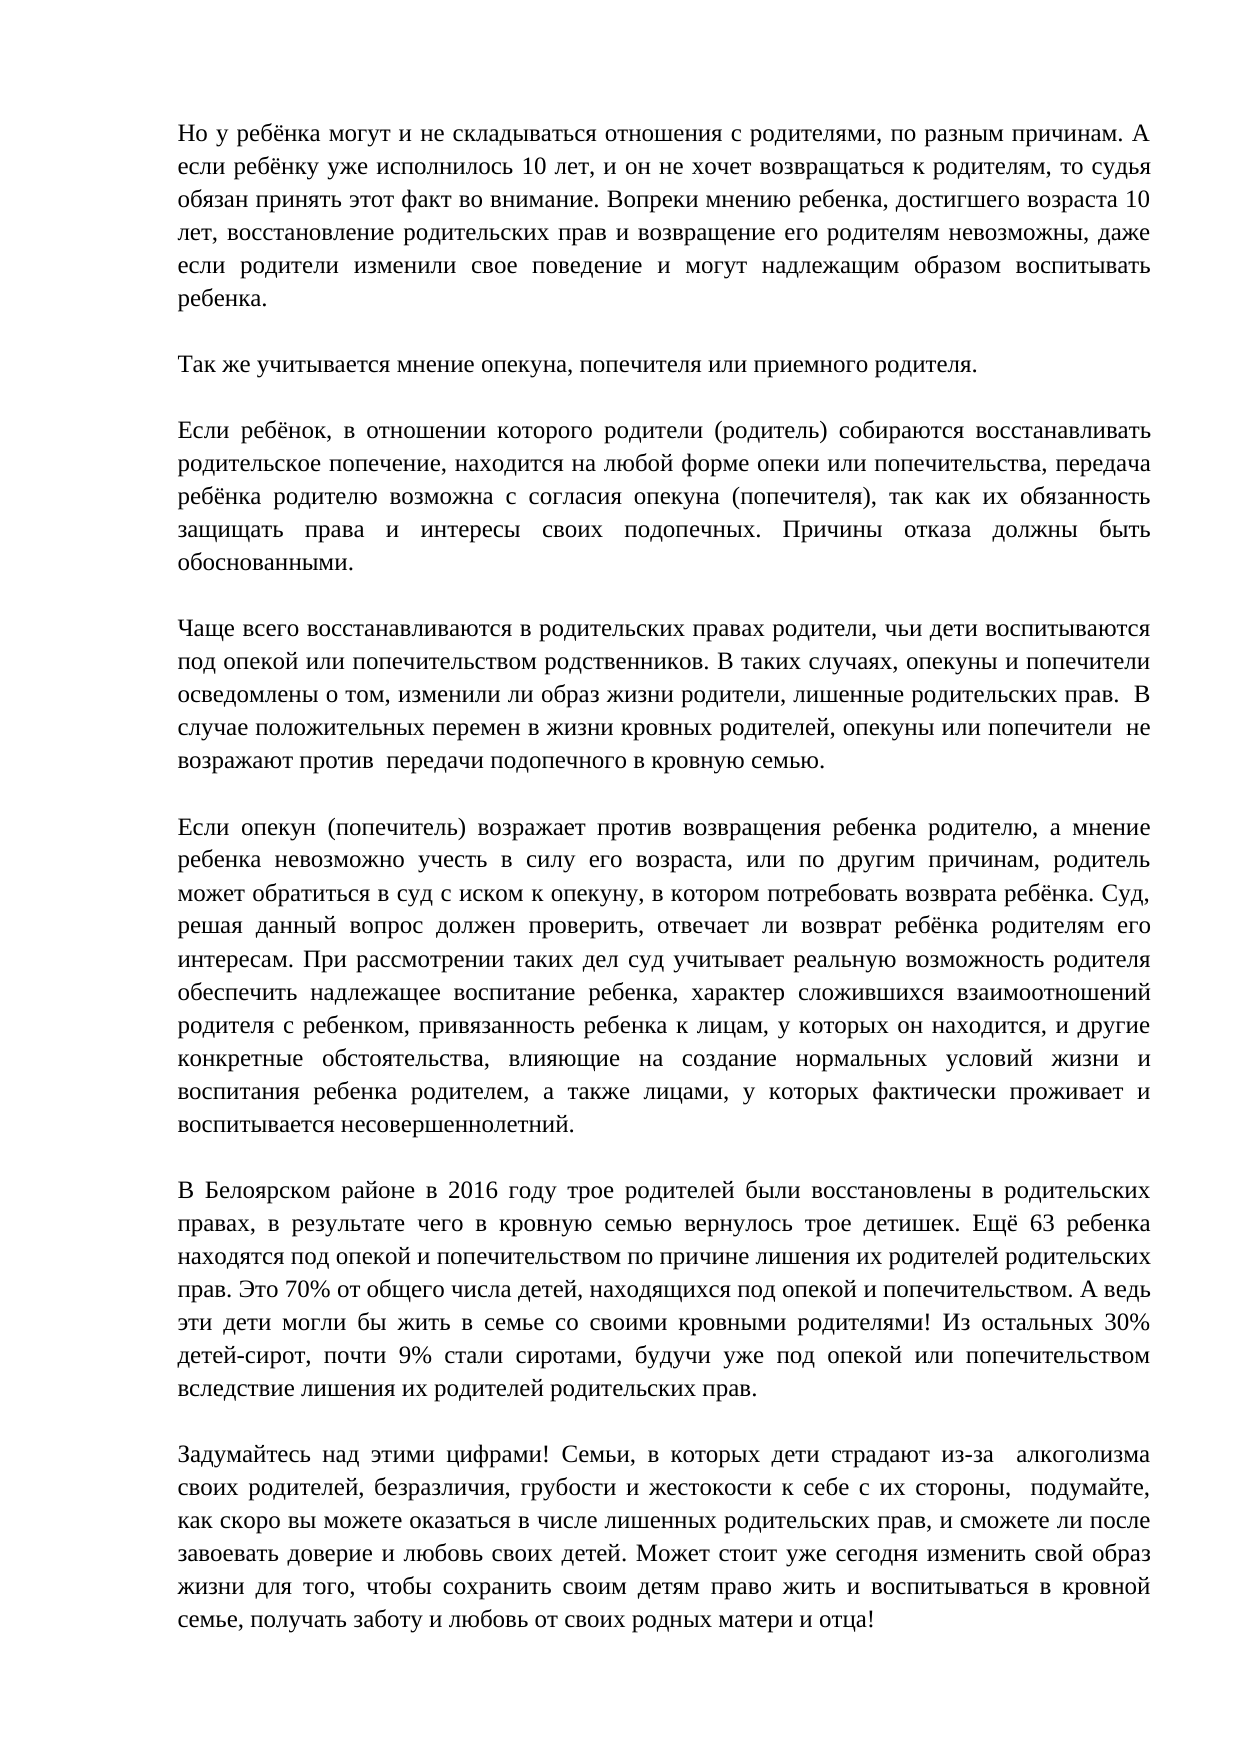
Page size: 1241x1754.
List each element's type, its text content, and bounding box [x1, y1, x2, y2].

text Задумайтесь над этими цифрами! Семьи, в которых дети страдают из-за алкоголизма своих родителей, безразличия, грубости и жестокости к себе с их стороны, подумайте, как скоро вы можете оказаться в числе лишенных родительских прав, и сможете ли после завоевать доверие и любовь своих детей. Может стоит уже сегодня изменить свой образ жизни для того, чтобы сохранить своим детям право жить и воспитываться в кровной семье, получать заботу и любовь от своих родных матери и отца! [177, 1439, 1152, 1633]
text Но у ребёнка могут и не складываться отношения с родителями, по разным причинам. А если ребёнку уже исполнилось 10 лет, и он не хочет возвращаться к родителям, то судья обязан принять этот факт во внимание. Вопреки мнению ребенка, достигшего возраста 10 лет, восстановление родительских прав и возвращение его родителям невозможны, даже если родители изменили свое поведение и могут надлежащим образом воспитывать ребенка. [177, 118, 1152, 312]
text Если ребёнок, в отношении которого родители (родитель) собираются восстанавливать родительское попечение, находится на любой форме опеки или попечительства, передача ребёнка родителю возможна с согласия опекуна (попечителя), так как их обязанность защищать права и интересы своих подопечных. Причины отказа должны быть обоснованными. [177, 415, 1152, 576]
text В Белоярском районе в 2016 году трое родителей были восстановлены в родительских правах, в результате чего в кровную семью вернулось трое детишек. Ещё 63 ребенка находятся под опекой и попечительством по причине лишения их родителей родительских прав. Это 70% от общего числа детей, находящихся под опекой и попечительством. А ведь эти дети могли бы жить в семье со своими кровными родителями! Из остальных 30% детей-сирот, почти 9% стали сиротами, будучи уже под опекой или попечительством вследствие лишения их родителей родительских прав. [177, 1175, 1152, 1402]
text Так же учитывается мнение опекуна, попечителя или приемного родителя. [177, 349, 1152, 378]
text Если опекун (попечитель) возражает против возвращения ребенка родителю, а мнение ребенка невозможно учесть в силу его возраста, или по другим причинам, родитель может обратиться в суд с иском к опекуну, в котором потребовать возврата ребёнка. Суд, решая данный вопрос должен проверить, отвечает ли возврат ребёнка родителям его интересам. При рассмотрении таких дел суд учитывает реальную возможность родителя обеспечить надлежащее воспитание ребенка, характер сложившихся взаимоотношений родителя с ребенком, привязанность ребенка к лицам, у которых он находится, и другие конкретные обстоятельства, влияющие на создание нормальных условий жизни и воспитания ребенка родителем, а также лицами, у которых фактически проживает и воспитывается несовершеннолетний. [177, 812, 1152, 1137]
text Чаще всего восстанавливаются в родительских правах родители, чьи дети воспитываются под опекой или попечительством родственников. В таких случаях, опекуны и попечители осведомлены о том, изменили ли образ жизни родители, лишенные родительских прав. В случае положительных перемен в жизни кровных родителей, опекуны или попечители не возражают против передачи подопечного в кровную семью. [177, 613, 1152, 774]
